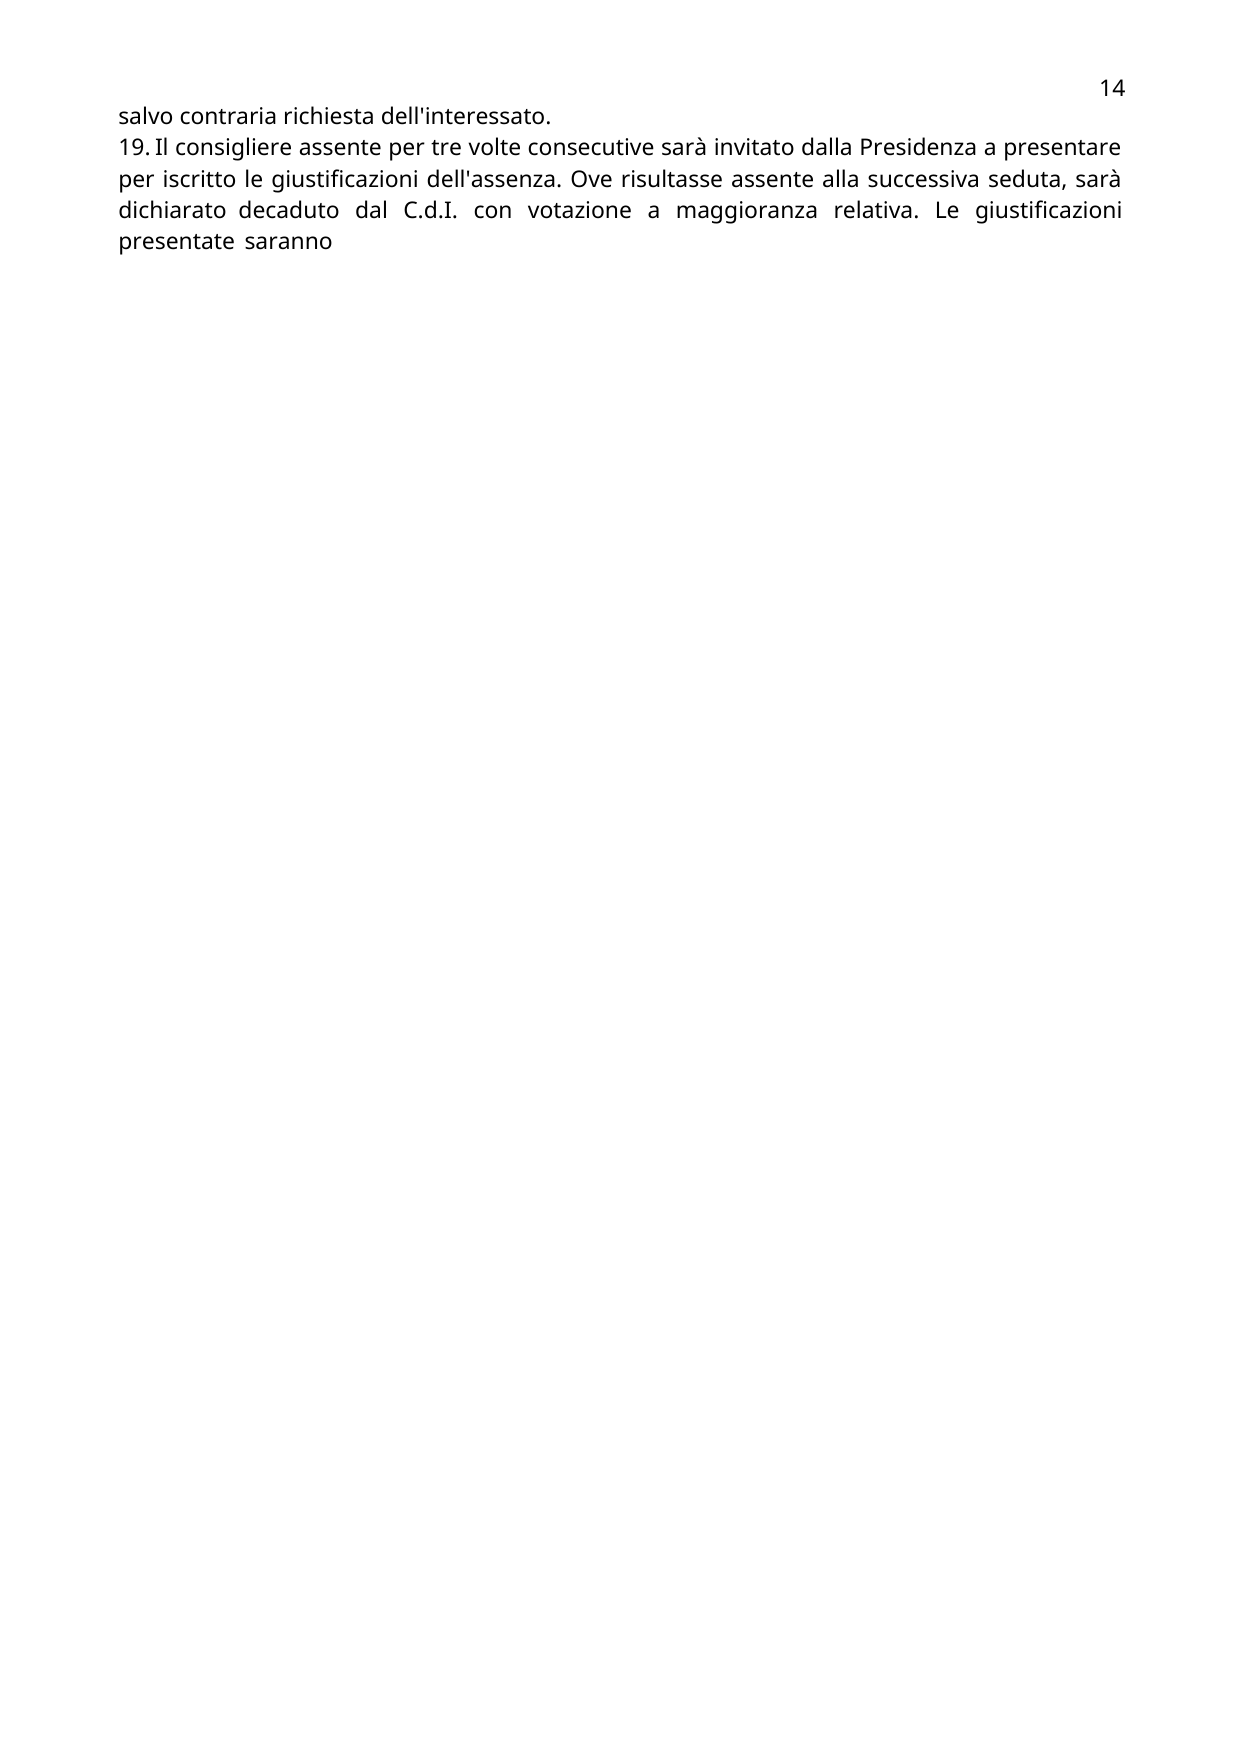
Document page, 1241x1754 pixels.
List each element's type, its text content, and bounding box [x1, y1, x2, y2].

list Il consigliere assente per tre volte consecutive sarà invitato dalla Presidenza a presentare per iscritto le giustificazioni dell'assenza. Ove risultasse assente alla successiva seduta, sarà dichiarato decaduto dal C.d.I. con votazione a maggioranza relativa. Le giustificazioni presentate saranno [118, 131, 1122, 256]
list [118, 100, 1122, 131]
